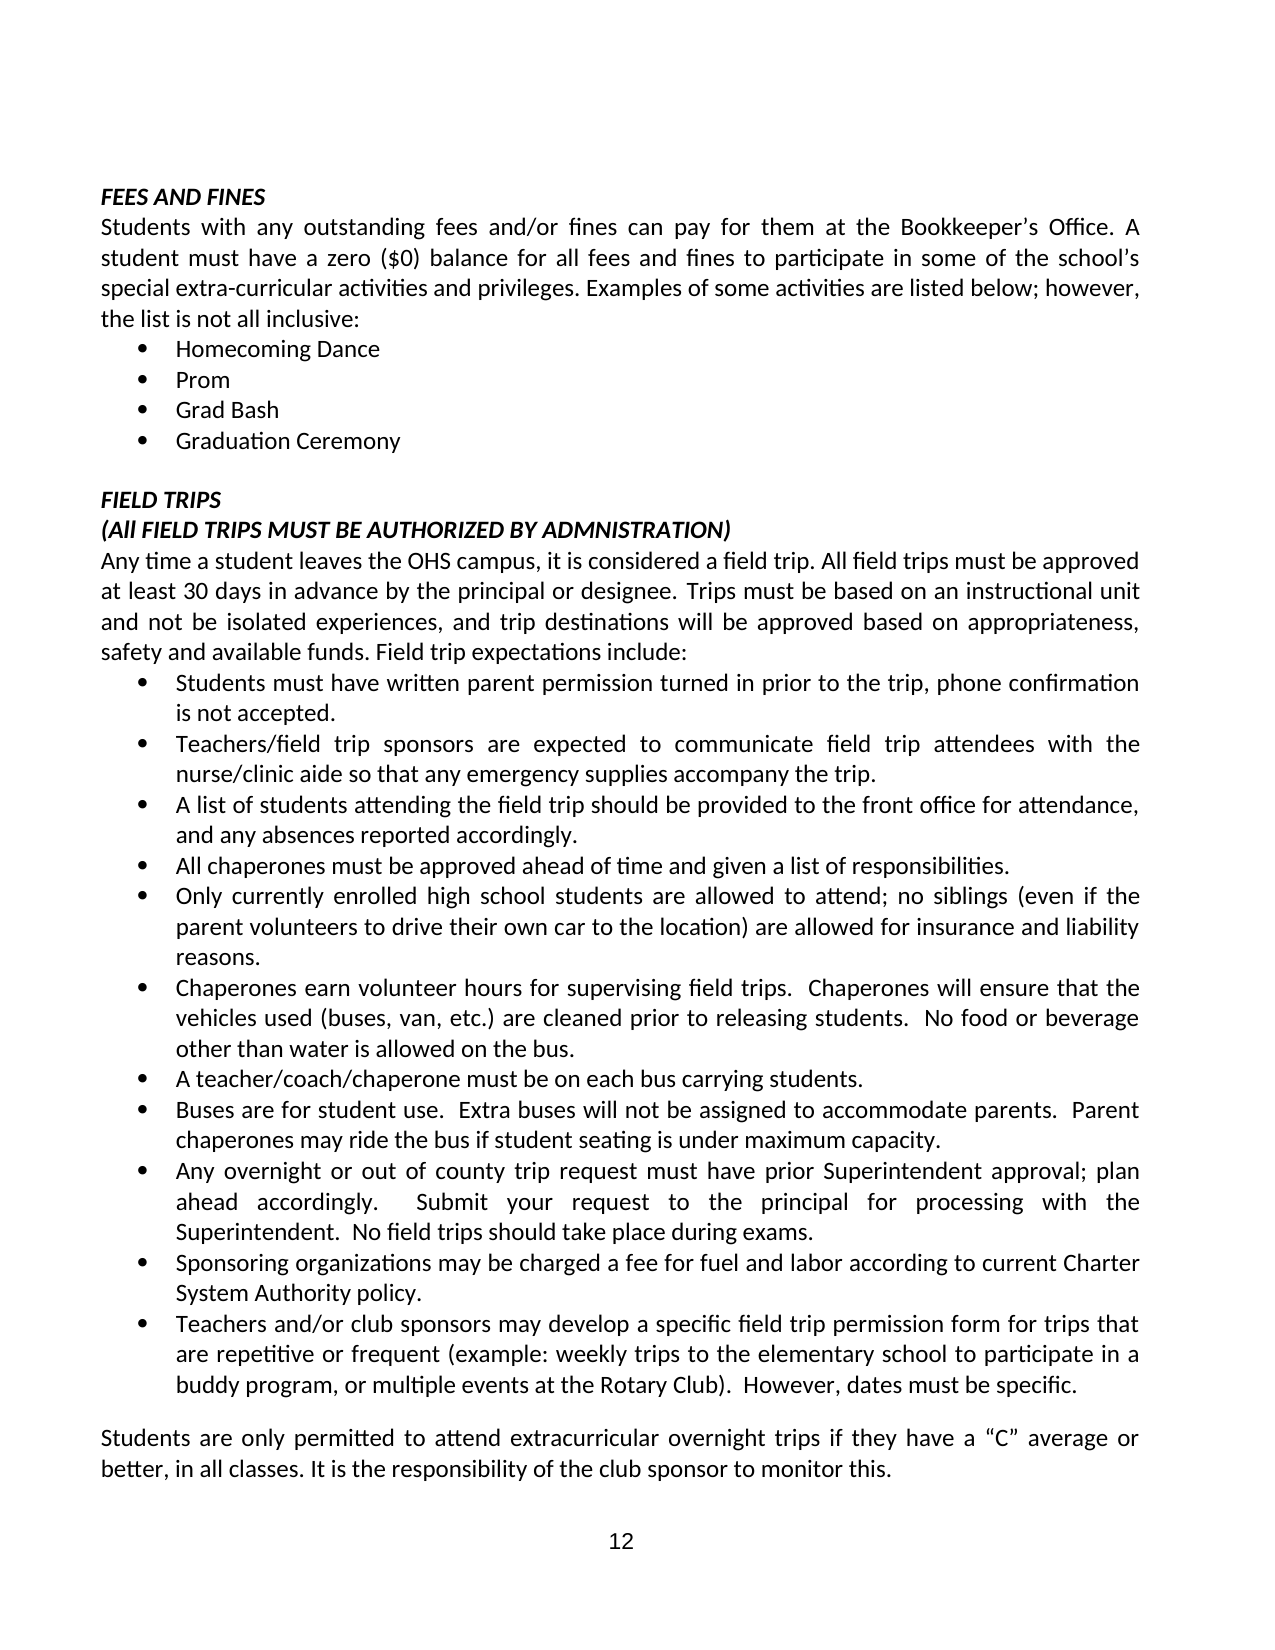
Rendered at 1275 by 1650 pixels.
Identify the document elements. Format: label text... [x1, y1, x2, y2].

list Any overnight or out of county trip request must have prior Superintendent approval; plan ahead accordingly. Submit your request to the principal for processing with the Superintendent. No field trips should take place during exams. [138, 1155, 1141, 1247]
list Teachers/field trip sponsors are expected to communicate field trip attendees with the nurse/clinic aide so that any emergency supplies accompany the trip. [138, 728, 1141, 789]
list Grad Bash [138, 395, 1141, 425]
list Teachers and/or club sponsors may develop a specific field trip permission form for trips that are repetitive or frequent (example: weekly trips to the elementary school to participate in a buddy program, or multiple events at the Rotary Club). However, dates must be specific. [138, 1308, 1141, 1399]
list Homecoming Dance [138, 334, 1141, 364]
text Students with any outstanding fees and/or fines can pay for them at the Bookkeeper’s Office. A student must have a zero ($0) balance for all fees and fines to participate in some of the school’s special extra-curricular activities and privileges. Examples of some activities are listed below; however, the list is not all inclusive: [101, 212, 1141, 334]
list A list of students attending the field trip should be provided to the front office for attendance, and any absences reported accordingly. [138, 789, 1141, 850]
text (All FIELD TRIPS MUST BE AUTHORIZED BY ADMNISTRATION) [101, 514, 1141, 545]
text Any time a student leaves the OHS campus, it is considered a field trip. All field trips must be approved at least 30 days in advance by the principal or designee. Trips must be based on an instructional unit and not be isolated experiences, and trip destinations will be approved based on appropriateness, safety and available funds. Field trip expectations include: [101, 545, 1141, 667]
list Graduation Ceremony [138, 425, 1141, 456]
list Chaperones earn volunteer hours for supervising field trips. Chaperones will ensure that the vehicles used (buses, van, etc.) are cleaned prior to releasing students. No food or beverage other than water is allowed on the bus. [138, 972, 1141, 1064]
text FIELD TRIPS [101, 484, 1141, 514]
list Prom [138, 364, 1141, 395]
list A teacher/coach/chaperone must be on each bus carrying students. [138, 1064, 1141, 1094]
list Only currently enrolled high school students are allowed to attend; no siblings (even if the parent volunteers to drive their own car to the location) are allowed for insurance and liability reasons. [138, 881, 1141, 972]
list Sponsoring organizations may be charged a fee for fuel and labor according to current Charter System Authority policy. [138, 1247, 1141, 1308]
list Buses are for student use. Extra buses will not be assigned to accommodate parents. Parent chaperones may ride the bus if student seating is under maximum capacity. [138, 1094, 1141, 1155]
list Students must have written parent permission turned in prior to the trip, phone confirmation is not accepted. [138, 667, 1141, 728]
text Students are only permitted to attend extracurricular overnight trips if they have a “C” average or better, in all classes. It is the responsibility of the club sponsor to monitor this. [101, 1422, 1141, 1483]
list All chaperones must be approved ahead of time and given a list of responsibilities. [138, 850, 1141, 881]
subtitle FEES AND FINES [101, 181, 1141, 212]
